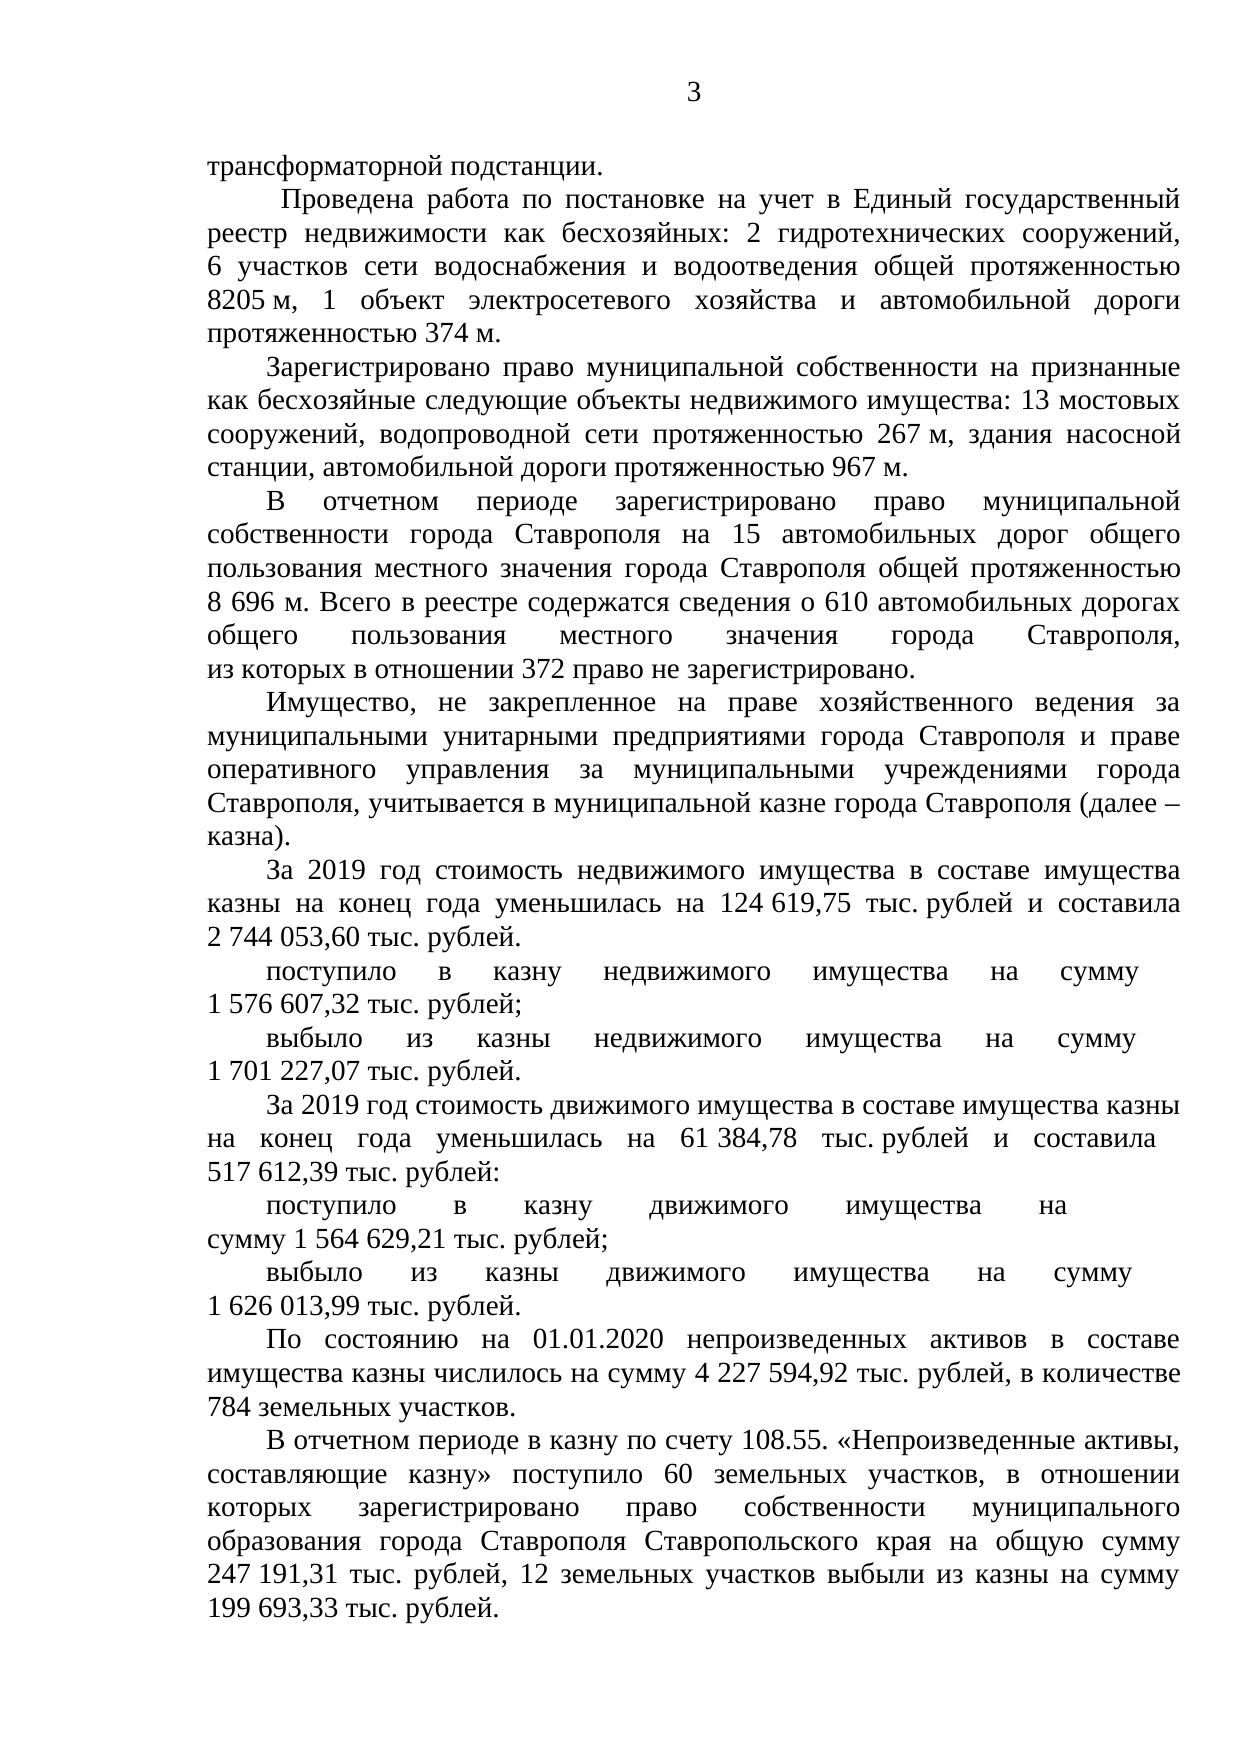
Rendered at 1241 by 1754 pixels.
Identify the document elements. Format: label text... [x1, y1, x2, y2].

text выбыло из казны движимого имущества на сумму 1 626 013,99 тыс. рублей. [207, 1254, 1181, 1322]
text За 2019 год стоимость движимого имущества в составе имущества казны на конец года уменьшилась на 61 384,78 тыс. рублей и составила 517 612,39 тыс. рублей: [207, 1087, 1181, 1187]
text поступило в казну недвижимого имущества на сумму 1 576 607,32 тыс. рублей; [207, 953, 1181, 1020]
text поступило в казну движимого имущества на сумму 1 564 629,21 тыс. рублей; [207, 1187, 1181, 1254]
text Зарегистрировано право муниципальной собственности на признанные как бесхозяйные следующие объекты недвижимого имущества: 13 мостовых сооружений, водопроводной сети протяженностью 267 м, здания насосной станции, автомобильной дороги протяженностью 967 м. [207, 349, 1181, 483]
text выбыло из казны недвижимого имущества на сумму 1 701 227,07 тыс. рублей. [207, 1020, 1181, 1087]
text В отчетном периоде зарегистрировано право муниципальной собственности города Ставрополя на 15 автомобильных дорог общего пользования местного значения города Ставрополя общей протяженностью 8 696 м. Всего в реестре содержатся сведения о 610 автомобильных дорогах общего пользования местного значения города Ставрополя, из которых в отношении 372 право не зарегистрировано. [207, 483, 1181, 684]
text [207, 148, 1181, 349]
text За 2019 год стоимость недвижимого имущества в составе имущества казны на конец года уменьшилась на 124 619,75 тыс. рублей и составила 2 744 053,60 тыс. рублей. [207, 852, 1181, 953]
text Имущество, не закрепленное на праве хозяйственного ведения за муниципальными унитарными предприятиями города Ставрополя и праве оперативного управления за муниципальными учреждениями города Ставрополя, учитывается в муниципальной казне города Ставрополя (далее – казна). [207, 684, 1181, 852]
text В отчетном периоде в казну по счету 108.55. «Непроизведенные активы, составляющие казну» поступило 60 земельных участков, в отношении которых зарегистрировано право собственности муниципального образования города Ставрополя Ставропольского края на общую сумму 247 191,31 тыс. рублей, 12 земельных участков выбыли из казны на сумму 199 693,33 тыс. рублей. [207, 1422, 1181, 1623]
text По состоянию на 01.01.2020 непроизведенных активов в составе имущества казны числилось на сумму 4 227 594,92 тыс. рублей, в количестве 784 земельных участков. [207, 1322, 1181, 1422]
